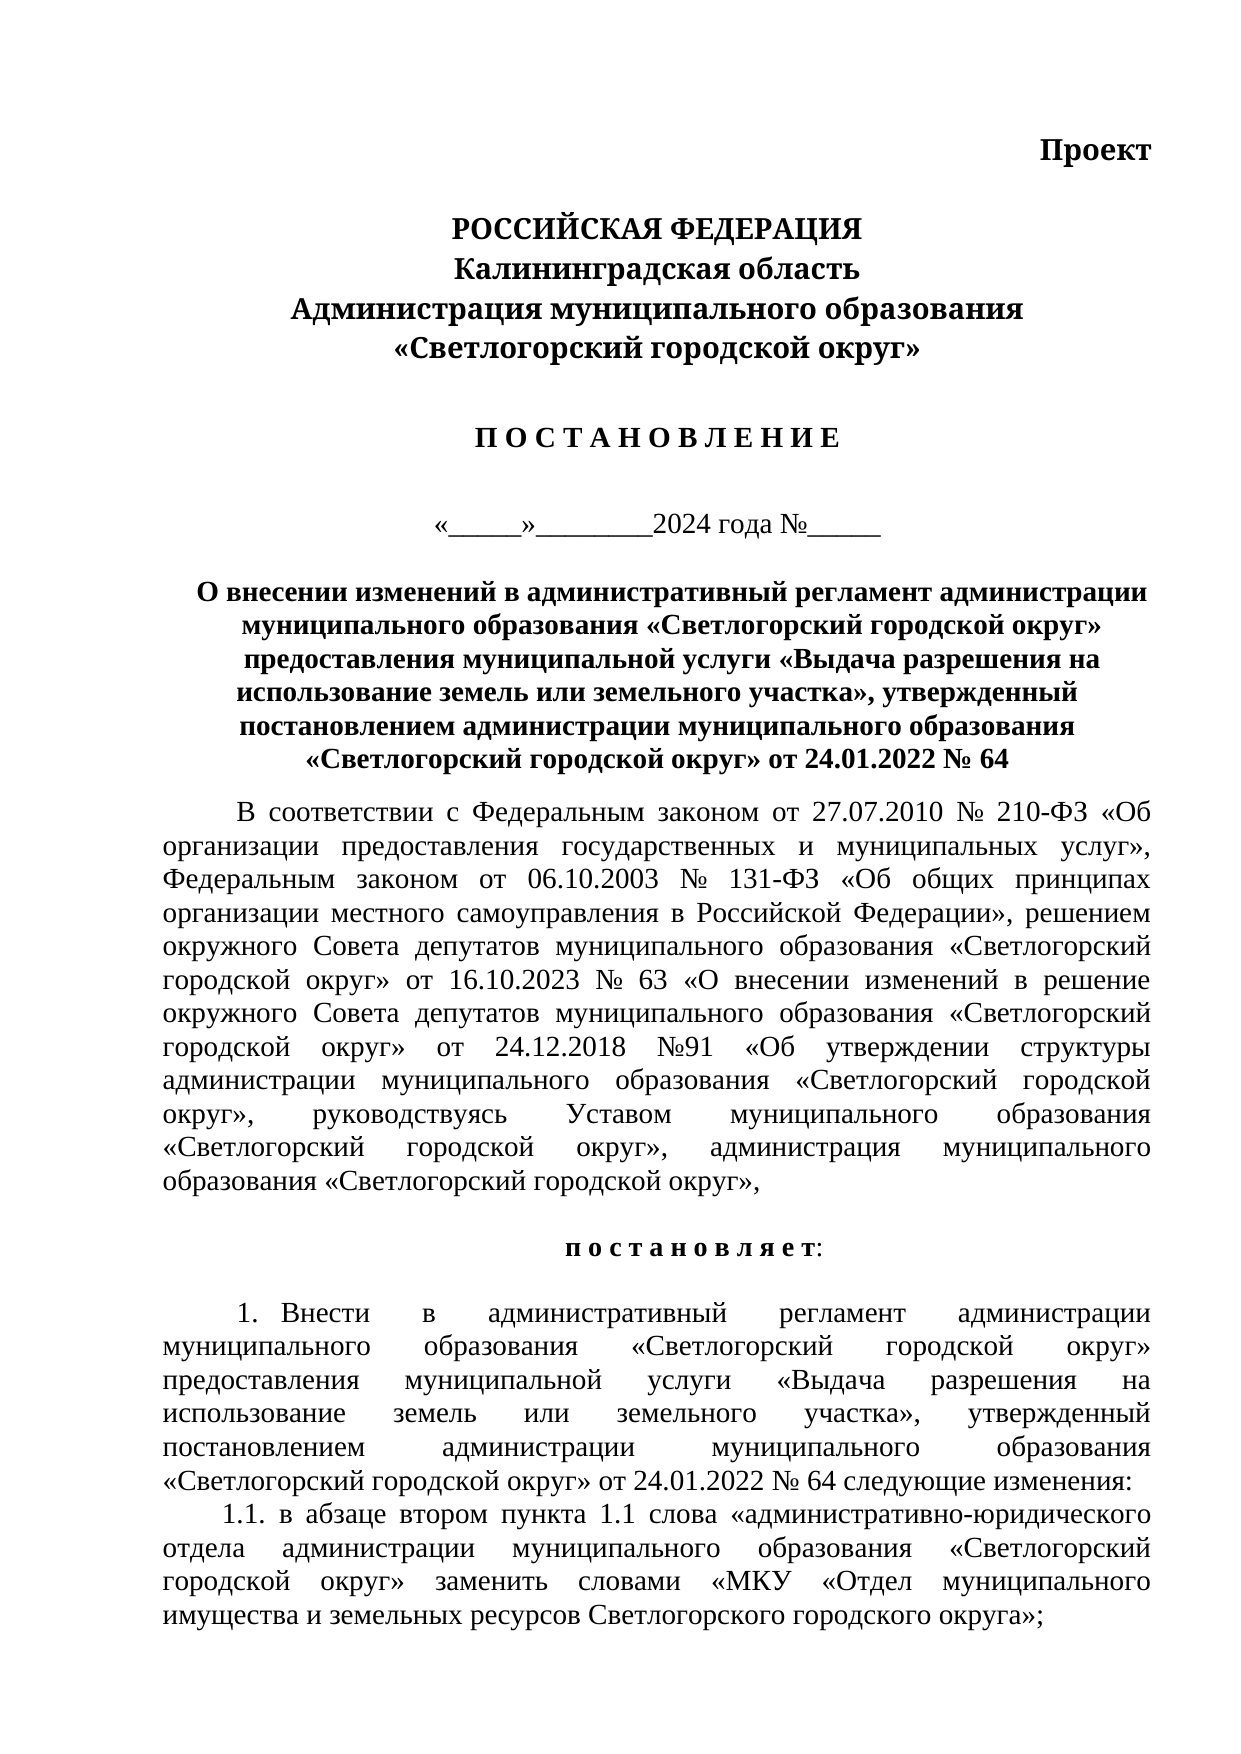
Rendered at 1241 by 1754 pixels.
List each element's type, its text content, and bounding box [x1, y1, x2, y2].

subtitle «Светлогорский городской округ» [162, 328, 1152, 367]
text РОССИЙСКАЯ ФЕДЕРАЦИЯ [162, 208, 1152, 248]
text предоставления муниципальной услуги «Выдача разрешения на использование земель или земельного участка», утвержденный постановлением администрации муниципального образования «Светлогорский городской округ» от 24.01.2022 № 64 [162, 641, 1152, 775]
text О внесении изменений в административный регламент администрации [162, 574, 1152, 607]
subtitle П О С Т А Н О В Л Е Н И Е [162, 420, 1152, 454]
text муниципального образования «Светлогорский городской округ» [162, 607, 1152, 641]
text «_____»________2024 года №_____ [162, 507, 1152, 540]
list Внести в административный регламент администрации муниципального образования «Светлогорский городской округ» предоставления муниципальной услуги «Выдача разрешения на использование земель или земельного участка», утвержденный постановлением администрации муниципального образования «Светлогорский городской округ» от 24.01.2022 № 64 следующие изменения: [162, 1295, 1152, 1496]
text Проект [162, 129, 1152, 169]
text В соответствии с Федеральным законом от 27.07.2010 № 210-ФЗ «Об организации предоставления государственных и муниципальных услуг», Федеральным законом от 06.10.2003 № 131-ФЗ «Об общих принципах организации местного самоуправления в Российской Федерации», решением окружного Совета депутатов муниципального образования «Светлогорский городской округ» от 16.10.2023 № 63 «О внесении изменений в решение окружного Совета депутатов муниципального образования «Светлогорский городской округ» от 24.12.2018 №91 «Об утверждении структуры администрации муниципального образования «Светлогорский городской округ», руководствуясь Уставом муниципального образования «Светлогорский городской округ», администрация муниципального образования «Светлогорский городской округ», [162, 794, 1152, 1197]
subtitle Администрация муниципального образования [162, 288, 1152, 328]
text Калининградская область [162, 248, 1152, 288]
text п о с т а н о в л я е т: [162, 1230, 1152, 1262]
list в абзаце втором пункта 1.1 слова «административно-юридического отдела администрации муниципального образования «Светлогорский городской округ» заменить словами «МКУ «Отдел муниципального имущества и земельных ресурсов Светлогорского городского округа»; [162, 1496, 1152, 1630]
